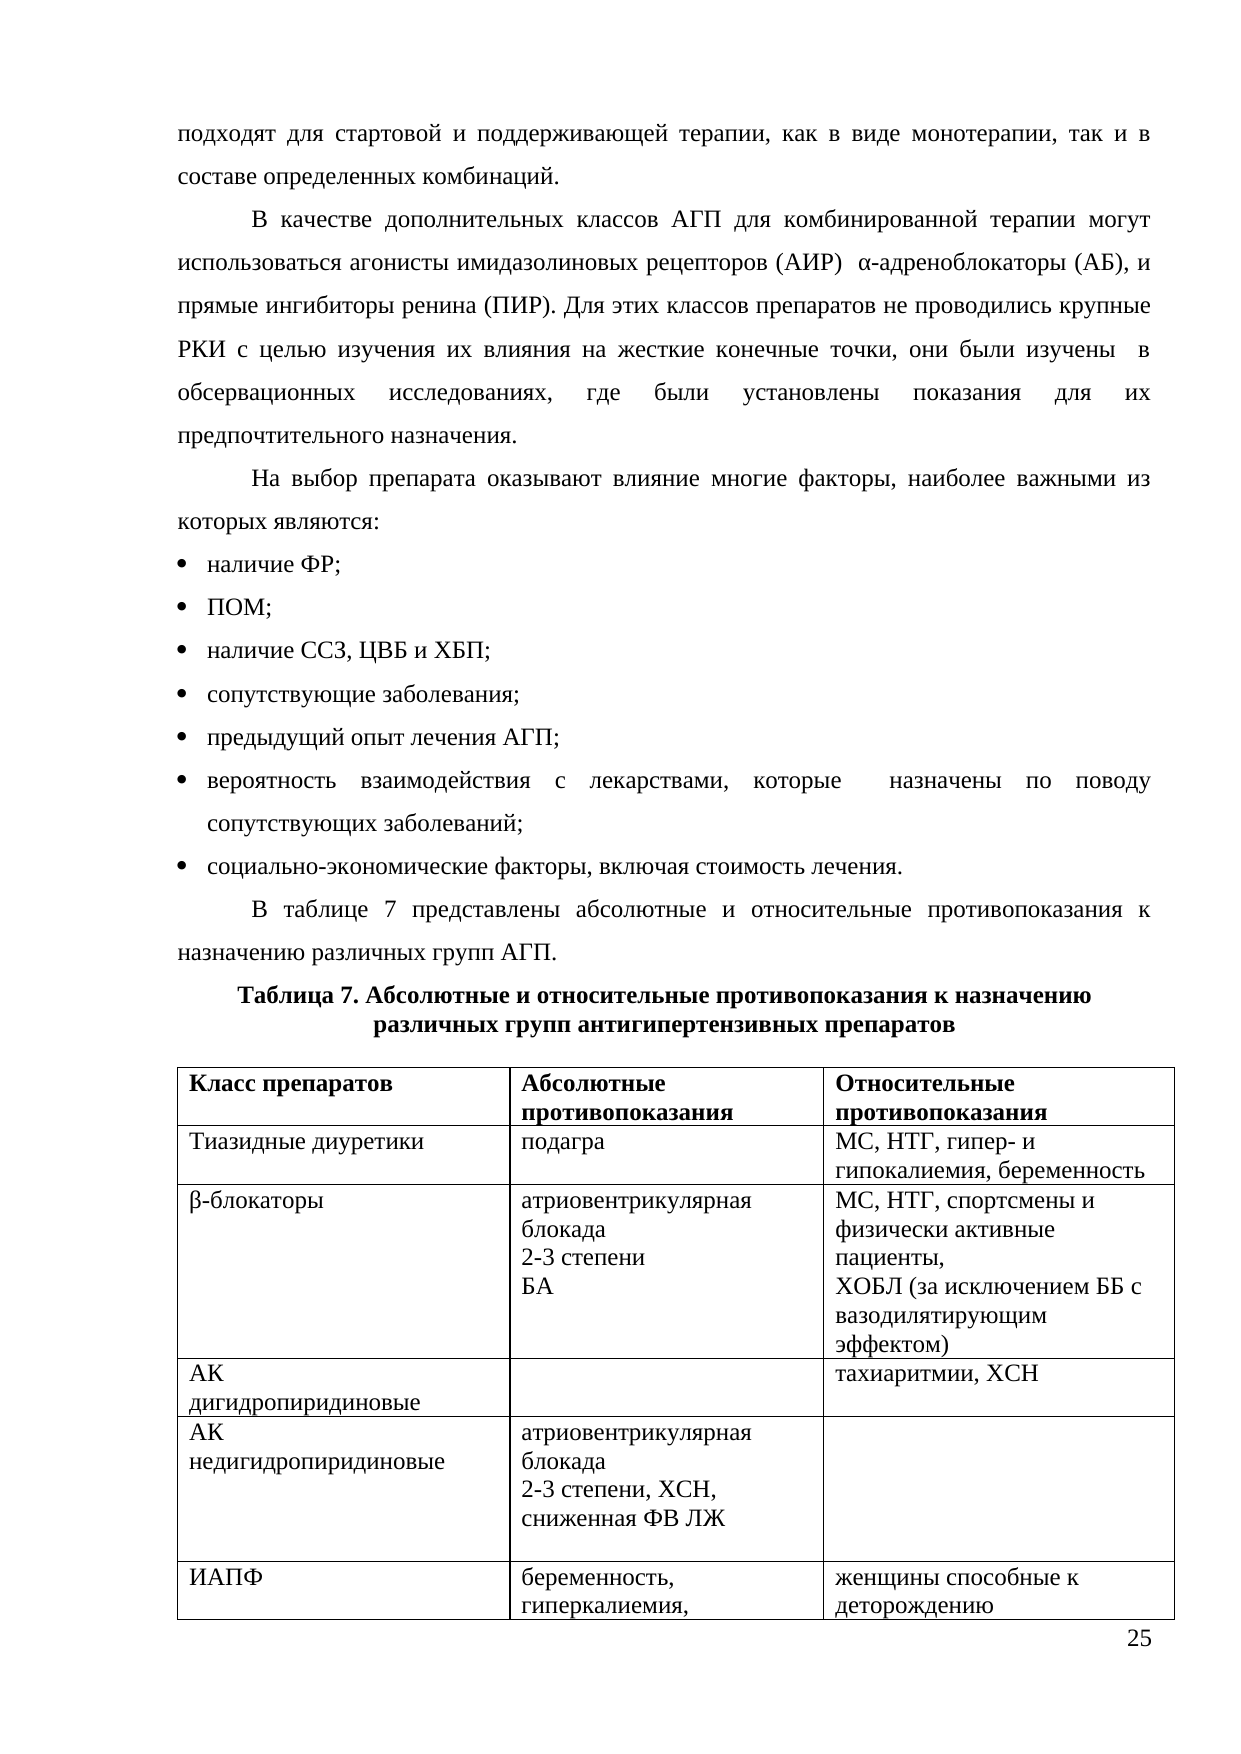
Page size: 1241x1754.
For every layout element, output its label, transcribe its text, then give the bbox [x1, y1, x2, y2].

table_header Класс препаратов [178, 1068, 509, 1125]
table_cell МС, НТГ, спортсмены и физически активные пациенты, ХОБЛ (за исключением ББ с вазодилятирующим эффектом) [824, 1185, 1174, 1357]
table_cell [511, 1359, 823, 1416]
list наличие ССЗ, ЦВБ и ХБП; [177, 636, 1152, 664]
table_cell атриовентрикулярная блокада 2-3 степени, ХСН, сниженная ФВ ЛЖ [511, 1417, 823, 1561]
table_cell женщины способные к деторождению [824, 1562, 1174, 1619]
table_cell АК недигидропиридиновые [178, 1417, 509, 1561]
text В таблице 7 представлены абсолютные и относительные противопоказания к назначению различных групп АГП. [177, 894, 1152, 966]
table_header Относительные противопоказания [824, 1068, 1174, 1125]
text различных групп антигипертензивных препаратов [177, 1009, 1152, 1038]
table_cell АК дигидропиридиновые [178, 1359, 509, 1416]
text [177, 118, 1152, 190]
list вероятность взаимодействия с лекарствами, которые назначены по поводу сопутствующих заболеваний; [177, 765, 1152, 837]
list наличие ФР; [177, 549, 1152, 578]
table_cell атриовентрикулярная блокада 2-3 степени БА [511, 1185, 823, 1357]
list социально-экономические факторы, включая стоимость лечения. [177, 851, 1152, 880]
table_cell Тиазидные диуретики [178, 1126, 509, 1184]
table_cell подагра [511, 1126, 823, 1184]
list сопутствующие заболевания; [177, 679, 1152, 707]
text В качестве дополнительных классов АГП для комбинированной терапии могут использоваться агонисты имидазолиновых рецепторов (АИР) α-адреноблокаторы (АБ), и прямые ингибиторы ренина (ПИР). Для этих классов препаратов не проводились крупные РКИ с целью изучения их влияния на жесткие конечные точки, они были изучены в обсервационных исследованиях, где были установлены показания для их предпочтительного назначения. [177, 204, 1152, 449]
text На выбор препарата оказывают влияние многие факторы, наиболее важными из которых являются: [177, 463, 1152, 535]
list предыдущий опыт лечения АГП; [177, 722, 1152, 751]
text Таблица 7. Абсолютные и относительные противопоказания к назначению [177, 981, 1152, 1009]
table_cell β-блокаторы [178, 1185, 509, 1357]
table_cell МС, НТГ, гипер- и гипокалиемия, беременность [824, 1126, 1174, 1184]
table_cell ИАПФ [178, 1562, 509, 1619]
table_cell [511, 1562, 823, 1619]
table_cell тахиаритмии, ХСН [824, 1359, 1174, 1416]
list ПОМ; [177, 592, 1152, 621]
table_header Абсолютные противопоказания [511, 1068, 823, 1125]
table_cell [824, 1417, 1174, 1561]
